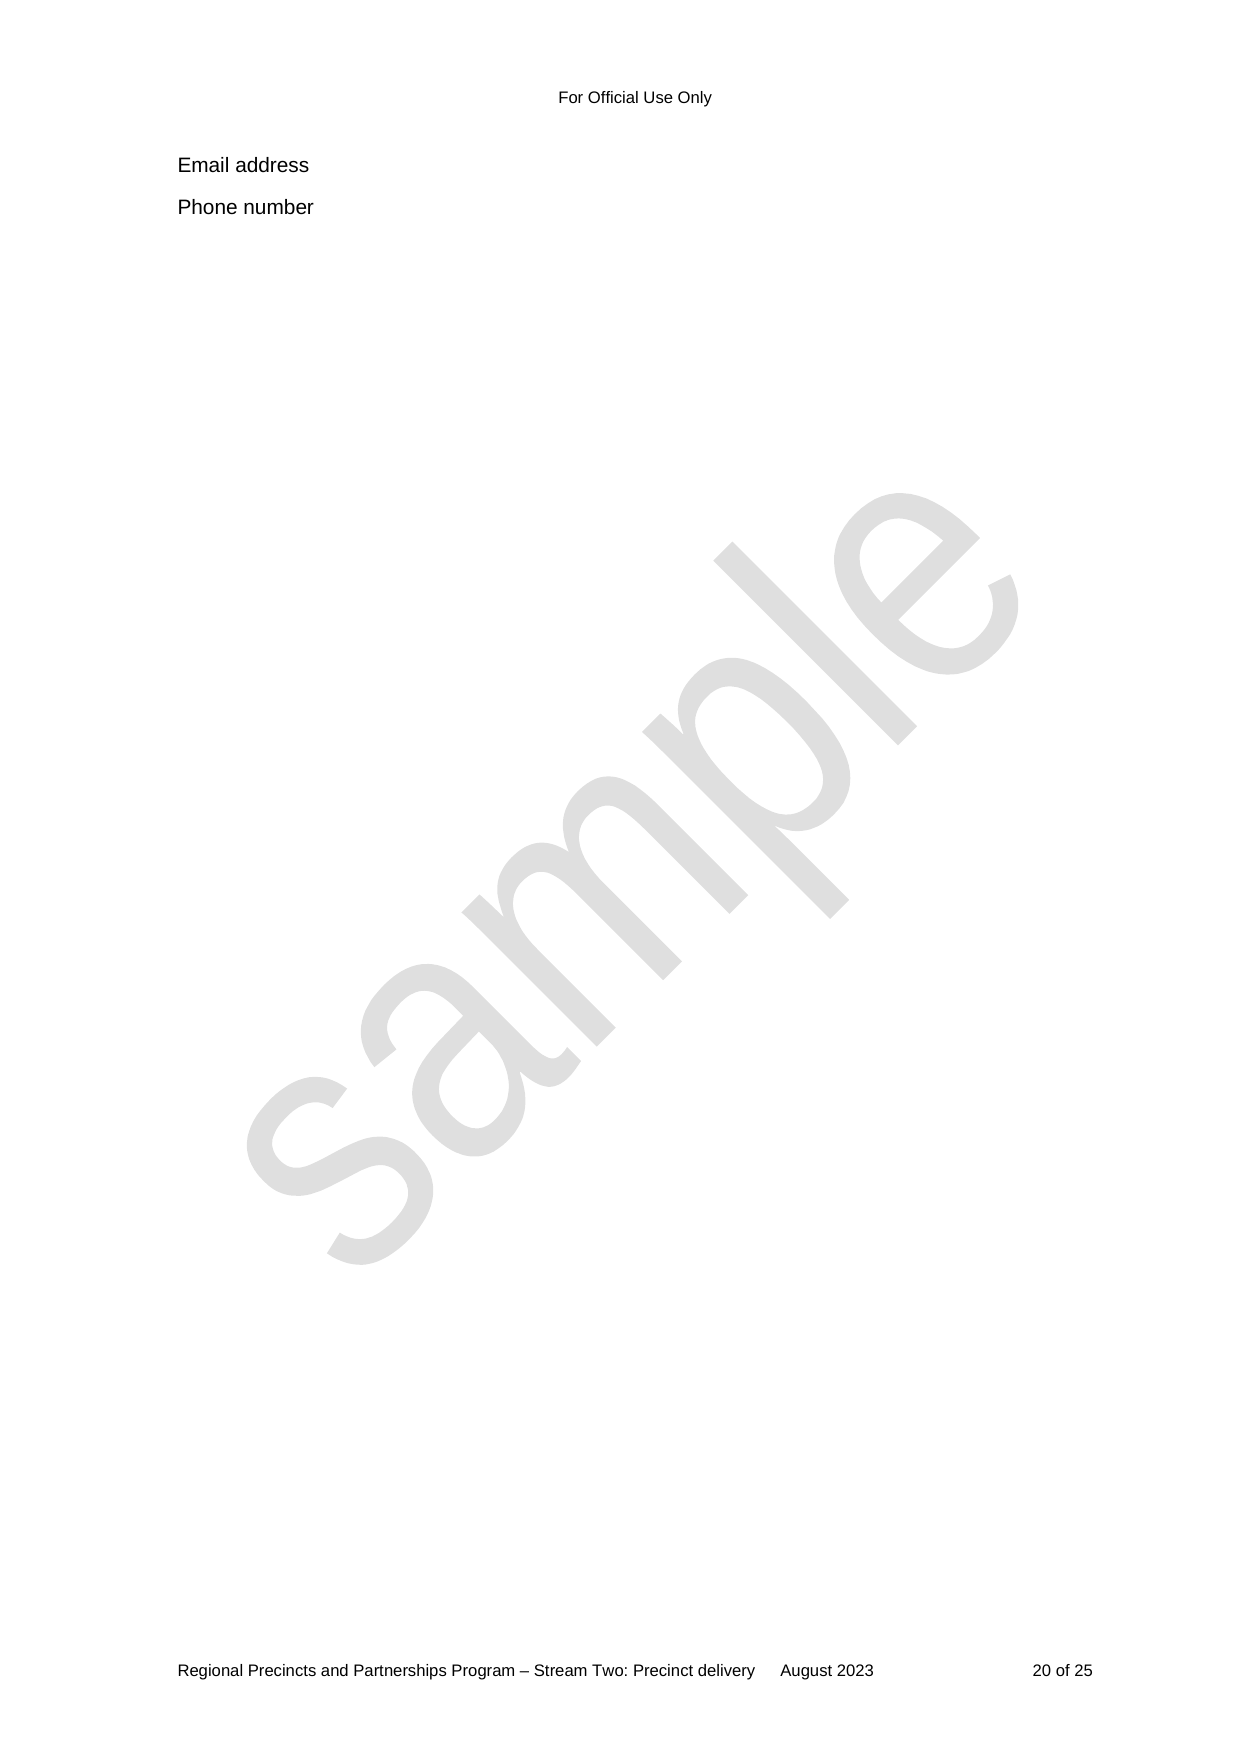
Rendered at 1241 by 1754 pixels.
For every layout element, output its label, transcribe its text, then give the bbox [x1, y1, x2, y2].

text Phone number [177, 189, 1092, 218]
text Email address [177, 148, 1092, 177]
